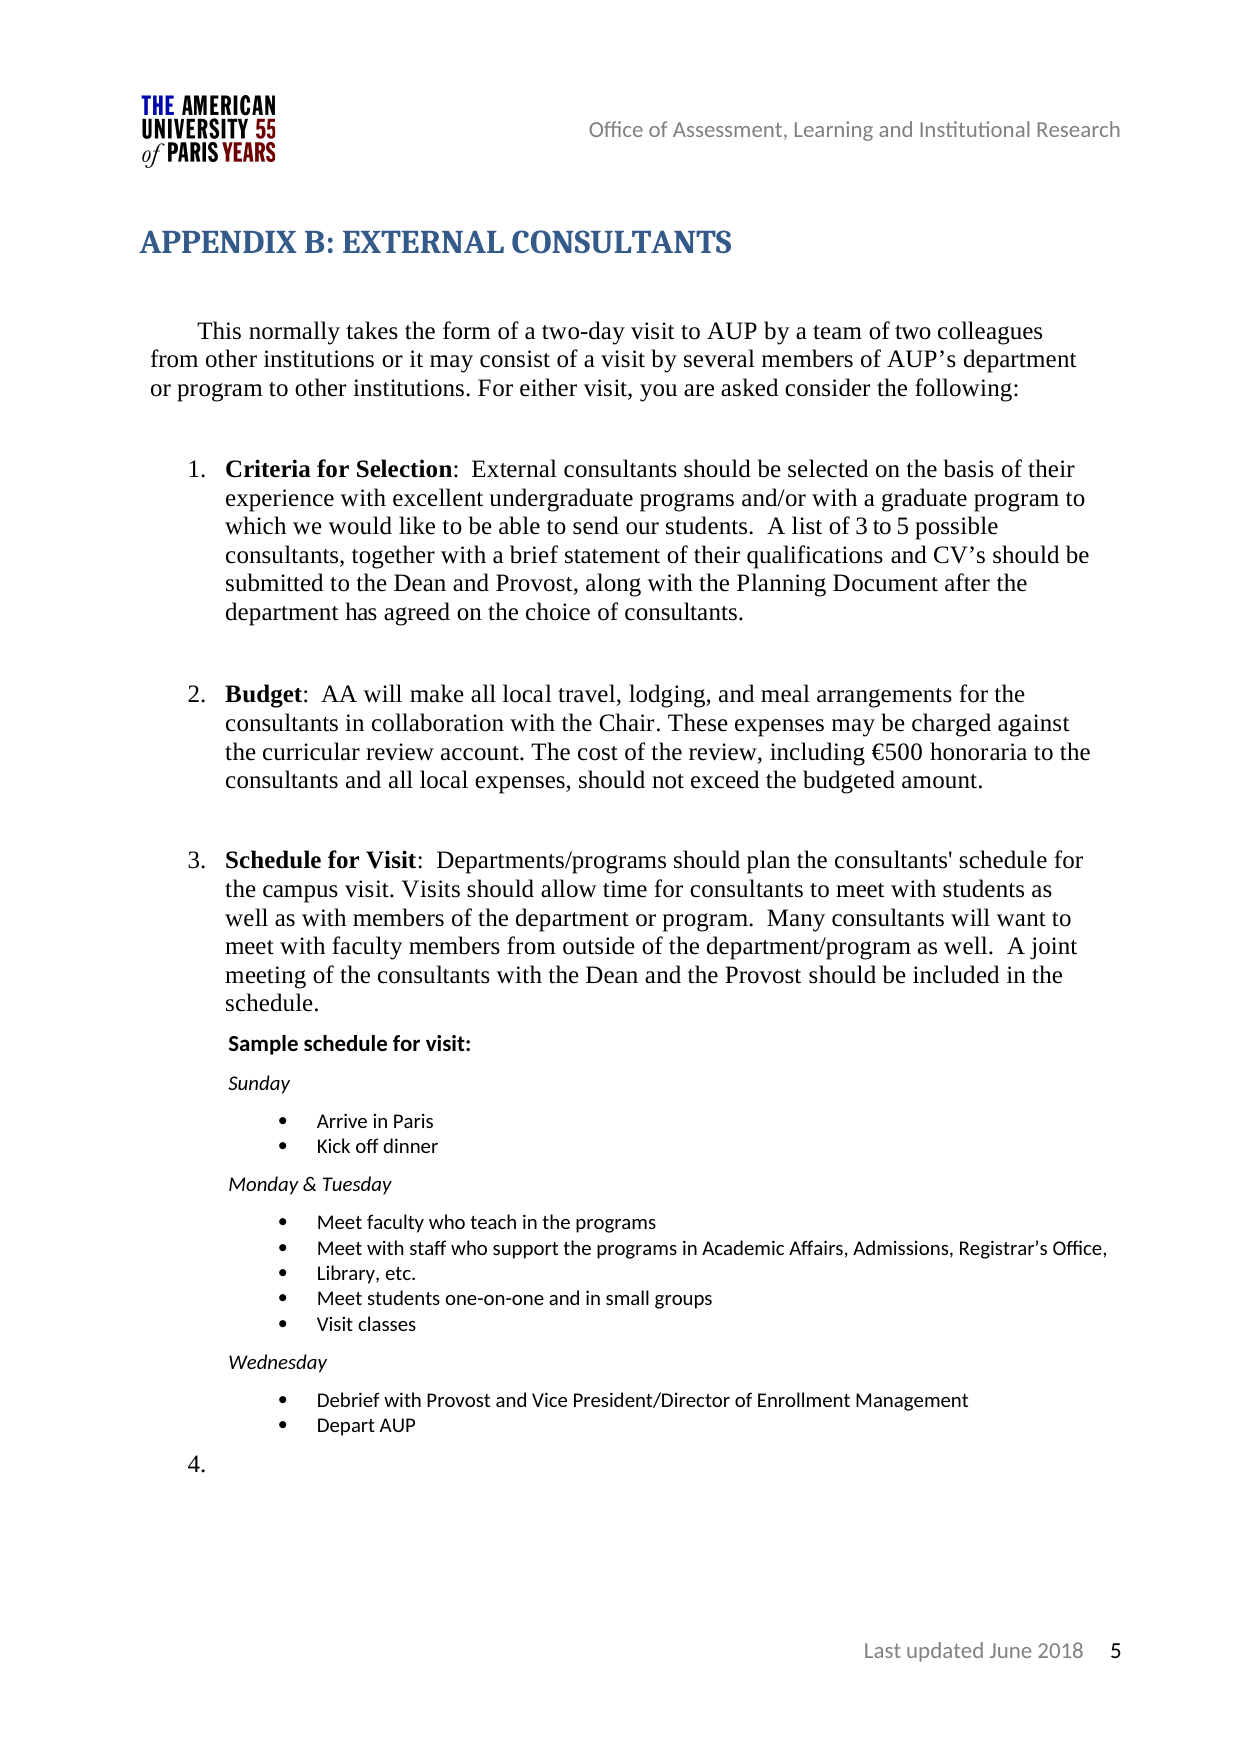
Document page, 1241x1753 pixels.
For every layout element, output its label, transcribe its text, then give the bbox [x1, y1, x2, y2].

text Wednesday [228, 1349, 1121, 1374]
list Meet students one-on-one and in small groups [279, 1286, 1121, 1311]
list Criteria for Selection: External consultants should be selected on the basis of their experience with excellent undergraduate programs and/or with a graduate program to which we would like to be able to send our students. A list of 3 to 5 possible consultants, together with a brief statement of their qualifications and CV’s should be submitted to the Dean and Provost, along with the Planning Document after the department has agreed on the choice of consultants. [187, 454, 1109, 626]
list Library, etc. [279, 1260, 1121, 1286]
text Monday & Tuesday [228, 1171, 1121, 1197]
text Sample schedule for visit: [228, 1029, 1121, 1058]
list Schedule for Visit: Departments/programs should plan the consultants' schedule for the campus visit. Visits should allow time for consultants to meet with students as well as with members of the department or program. Many consultants will want to meet with faculty members from outside of the department/program as well. A joint meeting of the consultants with the Dean and the Provost should be included in the schedule. [187, 846, 1101, 1017]
list Kick off dinner [279, 1133, 1121, 1159]
subtitle APPENDIX B: EXTERNAL CONSULTANTS [139, 224, 1121, 262]
text Sunday [228, 1070, 1121, 1096]
list Depart AUP [279, 1412, 1121, 1438]
list Budget: AA will make all local travel, lodging, and meal arrangements for the consultants in collaboration with the Chair. These expenses may be charged against the curricular review account. The cost of the review, including €500 honoraria to the consultants and all local expenses, should not exceed the budgeted amount. [187, 680, 1106, 794]
text This normally takes the form of a two-day visit to AUP by a team of two colleagues from other institutions or it may consist of a visit by several members of AUP’s department or program to other institutions. For either visit, you are asked consider the following: [150, 316, 1088, 402]
list Meet with staff who support the programs in Academic Affairs, Admissions, Registrar’s Office, [279, 1235, 1121, 1260]
list Meet faculty who teach in the programs [279, 1209, 1121, 1235]
picture [141, 95, 275, 168]
list Arrive in Paris [279, 1108, 1121, 1133]
list Visit classes [279, 1311, 1121, 1336]
list Debrief with Provost and Vice President/Director of Enrollment Management [279, 1387, 1121, 1412]
